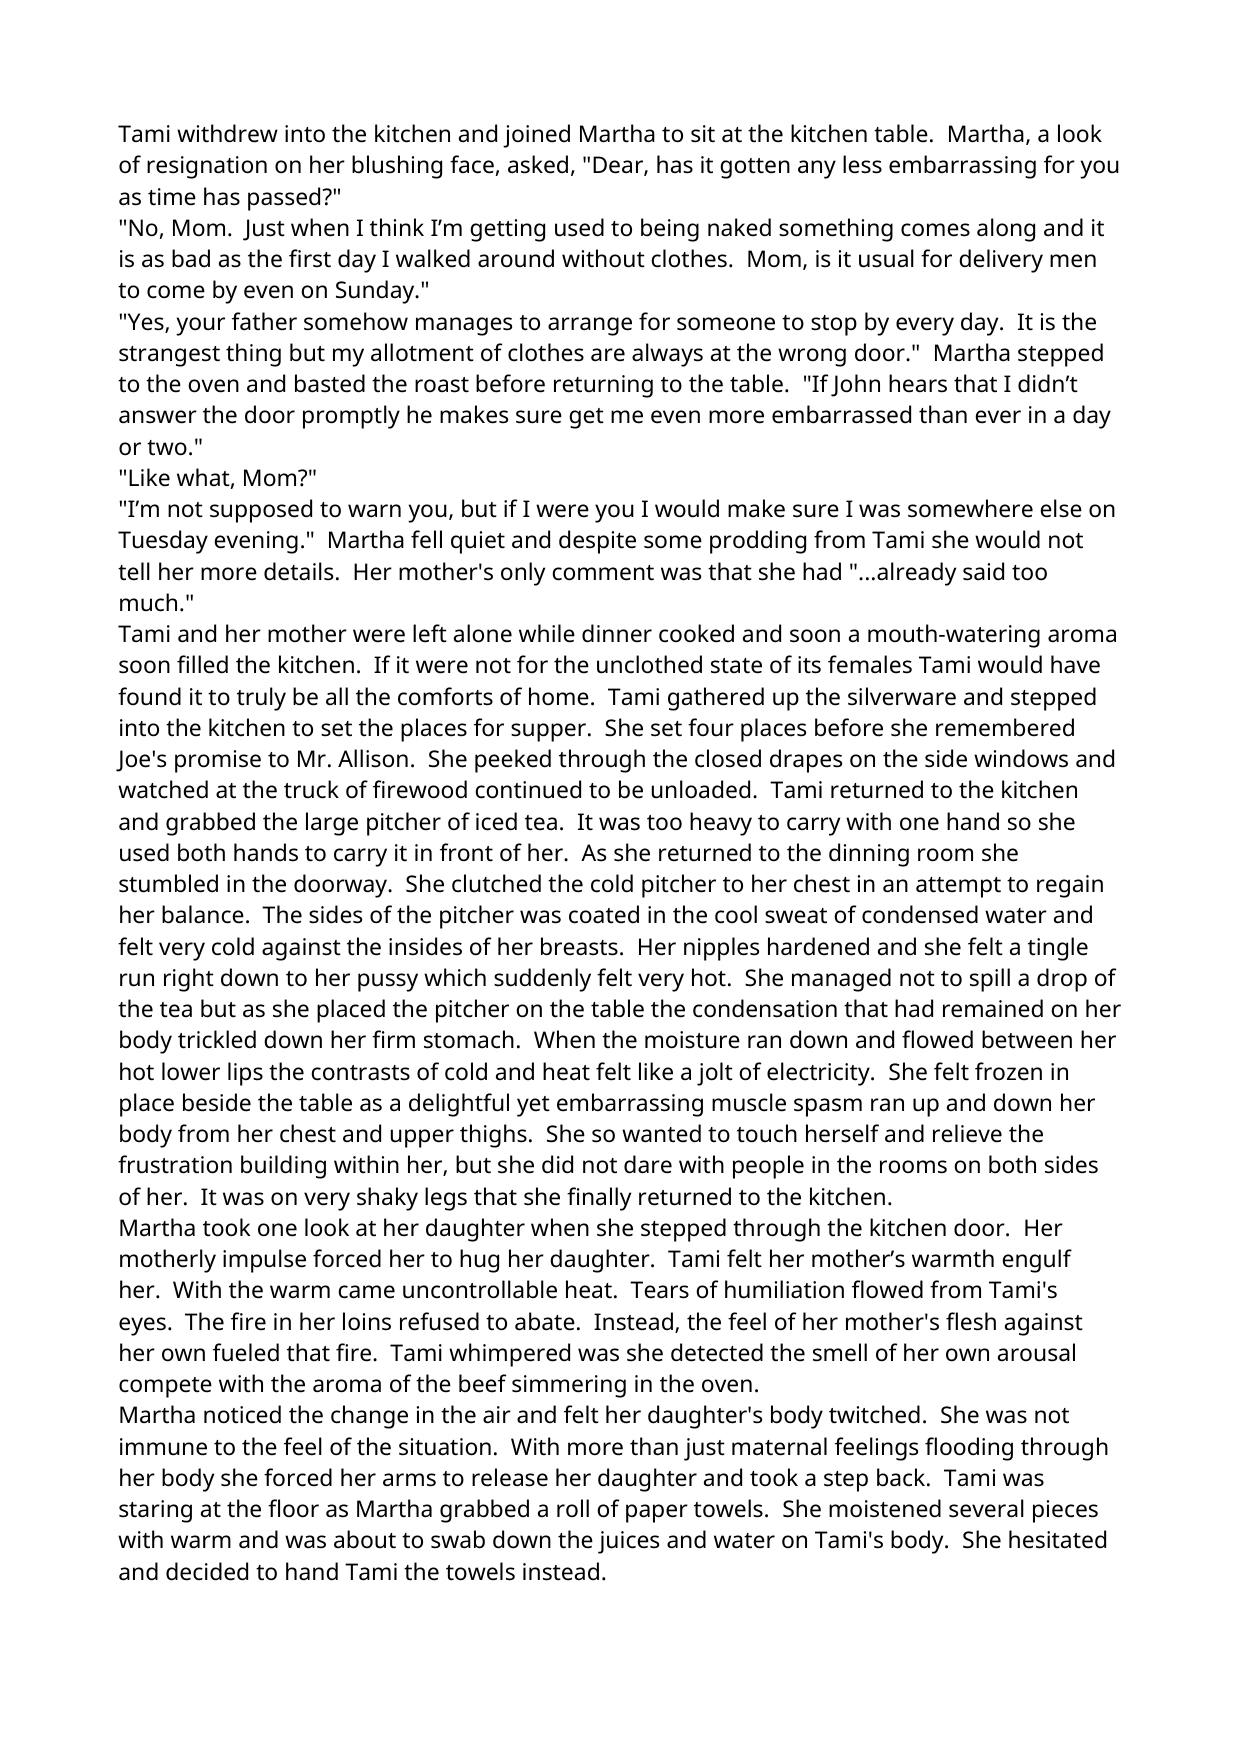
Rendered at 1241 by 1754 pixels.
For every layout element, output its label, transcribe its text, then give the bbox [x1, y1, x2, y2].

text "No, Mom. Just when I think I’m getting used to being naked something comes along and it is as bad as the first day I walked around without clothes. Mom, is it usual for delivery men to come by even on Sunday." [118, 212, 1122, 306]
text Martha noticed the change in the air and felt her daughter's body twitched. She was not immune to the feel of the situation. With more than just maternal feelings flooding through her body she forced her arms to release her daughter and took a step back. Tami was staring at the floor as Martha grabbed a roll of paper towels. She moistened several pieces with warm and was about to swab down the juices and water on Tami's body. She hesitated and decided to hand Tami the towels instead. [118, 1399, 1122, 1587]
text "Yes, your father somehow manages to arrange for someone to stop by every day. It is the strangest thing but my allotment of clothes are always at the wrong door." Martha stepped to the oven and basted the roast before returning to the table. "If John hears that I didn’t answer the door promptly he makes sure get me even more embarrassed than ever in a day or two." [118, 306, 1122, 462]
text "I’m not supposed to warn you, but if I were you I would make sure I was somewhere else on Tuesday evening." Martha fell quiet and despite some prodding from Tami she would not tell her more details. Her mother's only comment was that she had "...already said too much." [118, 493, 1122, 618]
text Tami and her mother were left alone while dinner cooked and soon a mouth-watering aroma soon filled the kitchen. If it were not for the unclothed state of its females Tami would have found it to truly be all the comforts of home. Tami gathered up the silverware and stepped into the kitchen to set the places for supper. She set four places before she remembered Joe's promise to Mr. Allison. She peeked through the closed drapes on the side windows and watched at the truck of firewood continued to be unloaded. Tami returned to the kitchen and grabbed the large pitcher of iced tea. It was too heavy to carry with one hand so she used both hands to carry it in front of her. As she returned to the dinning room she stumbled in the doorway. She clutched the cold pitcher to her chest in an attempt to regain her balance. The sides of the pitcher was coated in the cool sweat of condensed water and felt very cold against the insides of her breasts. Her nipples hardened and she felt a tingle run right down to her pussy which suddenly felt very hot. She managed not to spill a drop of the tea but as she placed the pitcher on the table the condensation that had remained on her body trickled down her firm stomach. When the moisture ran down and flowed between her hot lower lips the contrasts of cold and heat felt like a jolt of electricity. She felt frozen in place beside the table as a delightful yet embarrassing muscle spasm ran up and down her body from her chest and upper thighs. She so wanted to touch herself and relieve the frustration building within her, but she did not dare with people in the rooms on both sides of her. It was on very shaky legs that she finally returned to the kitchen. [118, 618, 1122, 1212]
text Martha took one look at her daughter when she stepped through the kitchen door. Her motherly impulse forced her to hug her daughter. Tami felt her mother’s warmth engulf her. With the warm came uncontrollable heat. Tears of humiliation flowed from Tami's eyes. The fire in her loins refused to abate. Instead, the feel of her mother's flesh against her own fueled that fire. Tami whimpered was she detected the smell of her own arousal compete with the aroma of the beef simmering in the oven. [118, 1212, 1122, 1399]
text "Like what, Mom?" [118, 462, 1122, 493]
text Tami withdrew into the kitchen and joined Martha to sit at the kitchen table. Martha, a look of resignation on her blushing face, asked, "Dear, has it gotten any less embarrassing for you as time has passed?" [118, 118, 1122, 212]
